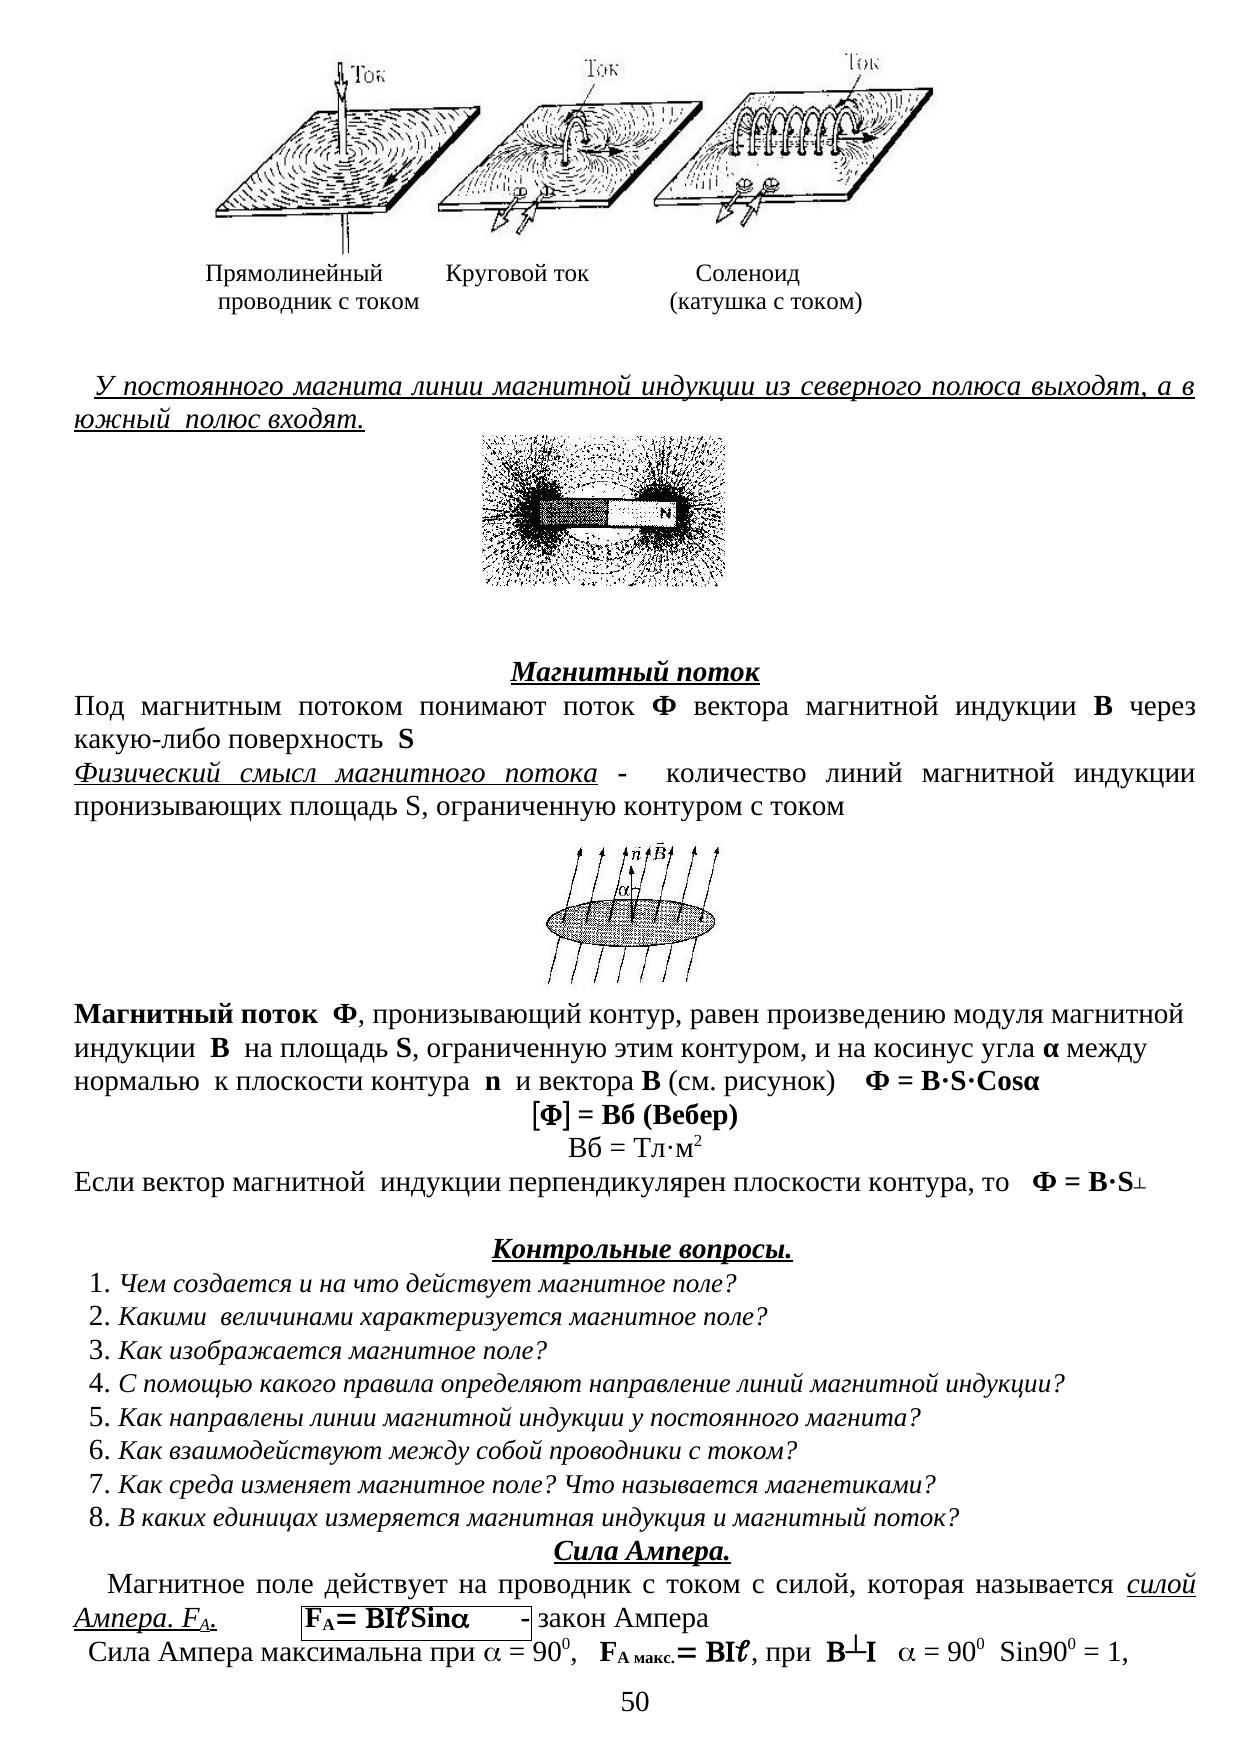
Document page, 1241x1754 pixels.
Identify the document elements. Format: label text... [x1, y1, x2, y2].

text Сила Ампера максимальна при = 900, FA макс. , при ┴ = 900 Sin900 = 1, [88, 1634, 1196, 1667]
text Вб = Тл·м2 [74, 1131, 1196, 1164]
text Магнитный поток Ф, пронизывающий контур, равен произведению модуля магнитной индукции В на площадь S, ограниченную этим контуром, и на косинус угла α между нормалью к плоскости контура n и вектора В (см. рисунок) Ф = В·S·Соsα [74, 996, 1196, 1097]
picture [482, 435, 726, 587]
text Контрольные вопросы. [88, 1231, 1196, 1265]
text проводник с током (катушка с током) [74, 286, 1196, 315]
text Магнитный поток [74, 654, 1196, 688]
text У постоянного магнита линии магнитной индукции из северного полюса выходят, а в южный полюс входят. [74, 368, 1196, 435]
list С помощью какого правила определяют направление линий магнитной индукции? [89, 1365, 1196, 1399]
list Как направлены линии магнитной индукции у постоянного магнита? [89, 1399, 1196, 1432]
text Если вектор магнитной индукции перпендикулярен плоскости контура, то Ф = В·S┴ [74, 1164, 1196, 1198]
list В каких единицах измеряется магнитная индукция и магнитный поток? [89, 1499, 1196, 1533]
list Как взаимодействуют между собой проводники с током? [89, 1432, 1196, 1466]
list Как среда изменяет магнитное поле? Что называется магнетиками? [89, 1466, 1196, 1499]
text Сила Ампера. [88, 1533, 1196, 1567]
list Чем создается и на что действует магнитное поле? [89, 1265, 1196, 1298]
text = Вб (Вебер) [74, 1097, 1196, 1131]
text Физический смысл магнитного потока - количество линий магнитной индукции пронизывающих площадь S, ограниченную контуром с током [74, 755, 1196, 822]
list Какими величинами характеризуется магнитное поле? [89, 1298, 1196, 1332]
picture [530, 821, 740, 997]
text Магнитное поле действует на проводник с током с силой, которая называется силой Ампера. FA. FA Sin - закон Ампера [74, 1567, 1196, 1634]
text Под магнитным потоком понимают поток Ф вектора магнитной индукции В через какую-либо поверхность S [74, 688, 1196, 755]
text Прямолинейный Круговой ток Соленоид [74, 258, 1196, 286]
list Как изображается магнитное поле? [89, 1332, 1196, 1365]
picture [190, 44, 972, 258]
